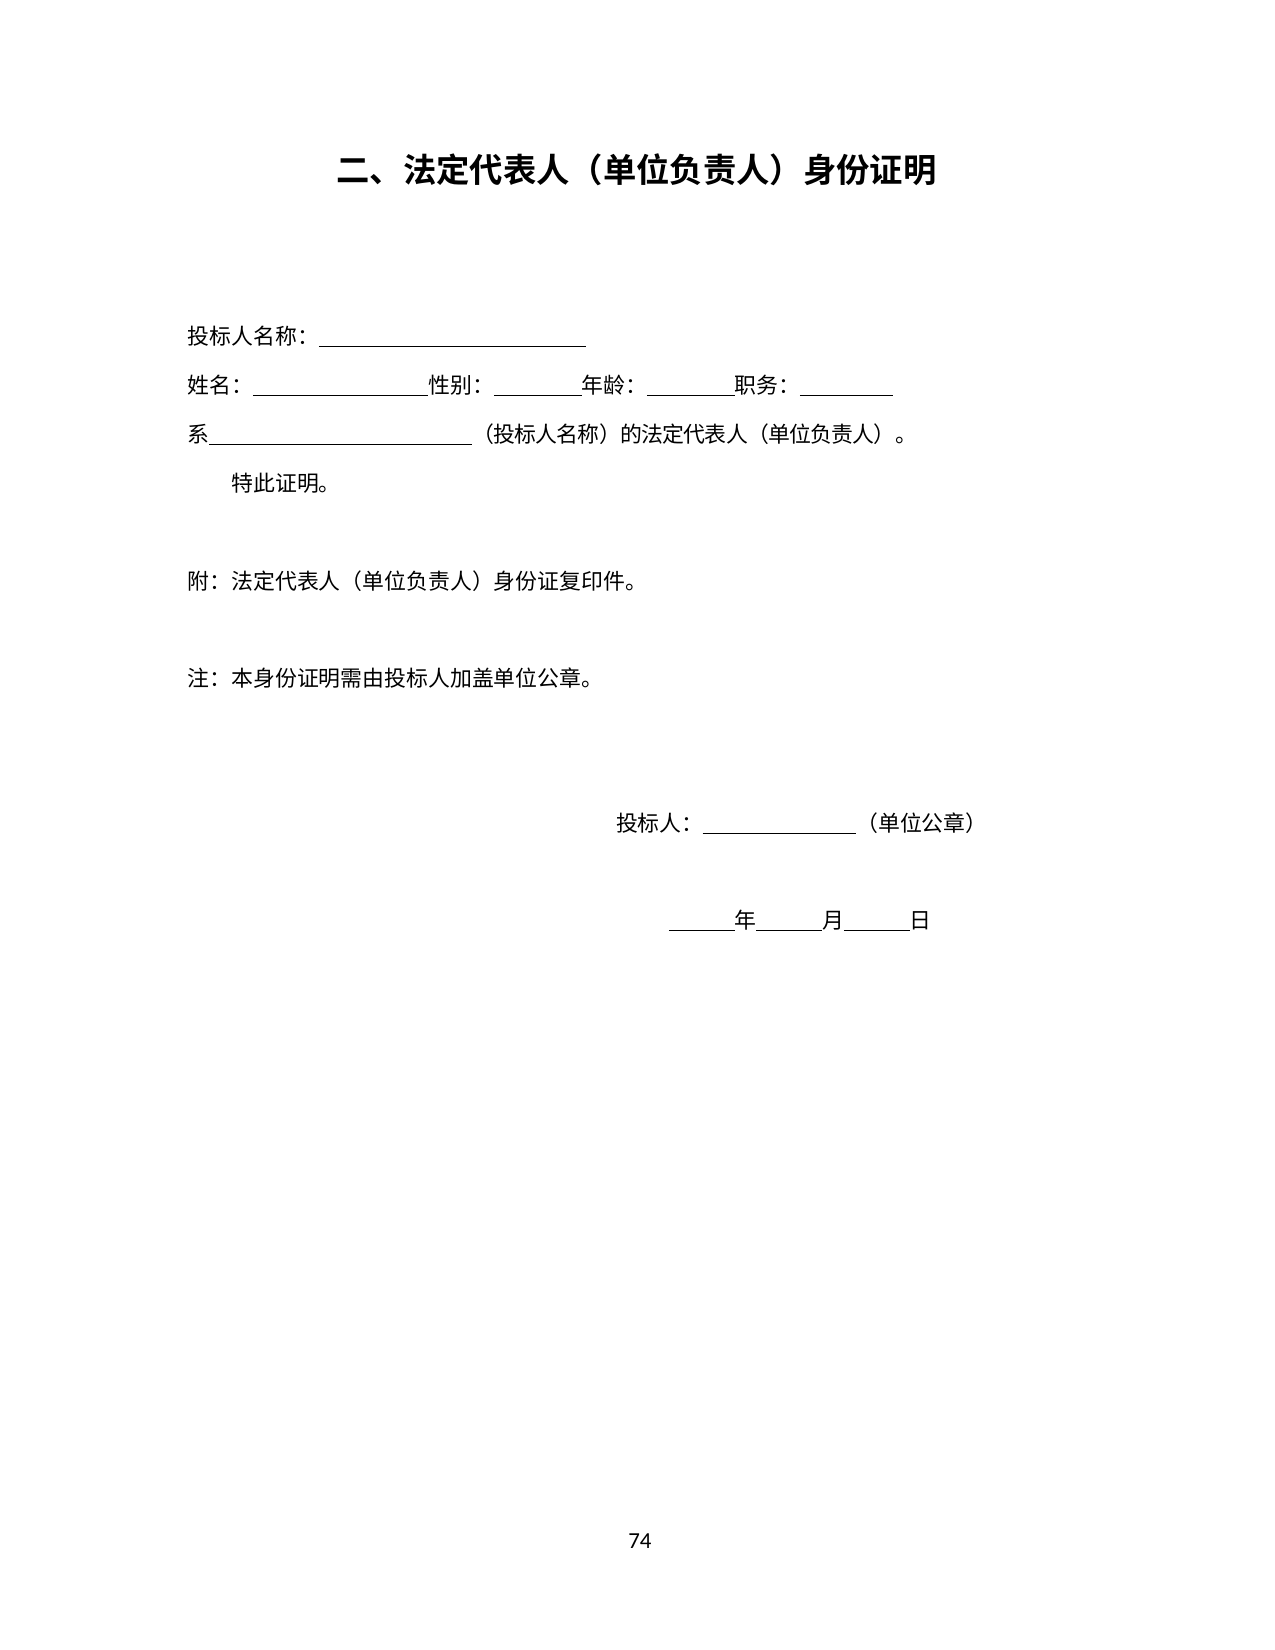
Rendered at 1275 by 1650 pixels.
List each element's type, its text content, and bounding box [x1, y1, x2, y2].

text 投标人： （单位公章） [616, 806, 1096, 838]
text 系 （投标人名称）的法定代表人（单位负责人）。 [187, 417, 988, 449]
text 年 月 日 [669, 903, 988, 935]
text 姓名： 性别： 年龄： 职务： [187, 368, 988, 400]
subtitle 二、法定代表人（单位负责人）身份证明 [336, 146, 988, 192]
text 注：本身份证明需由投标人加盖单位公章。 [187, 661, 988, 693]
text 投标人名称： [187, 319, 988, 351]
text 附：法定代表人（单位负责人）身份证复印件。 [187, 564, 988, 596]
text 特此证明。 [187, 466, 988, 498]
